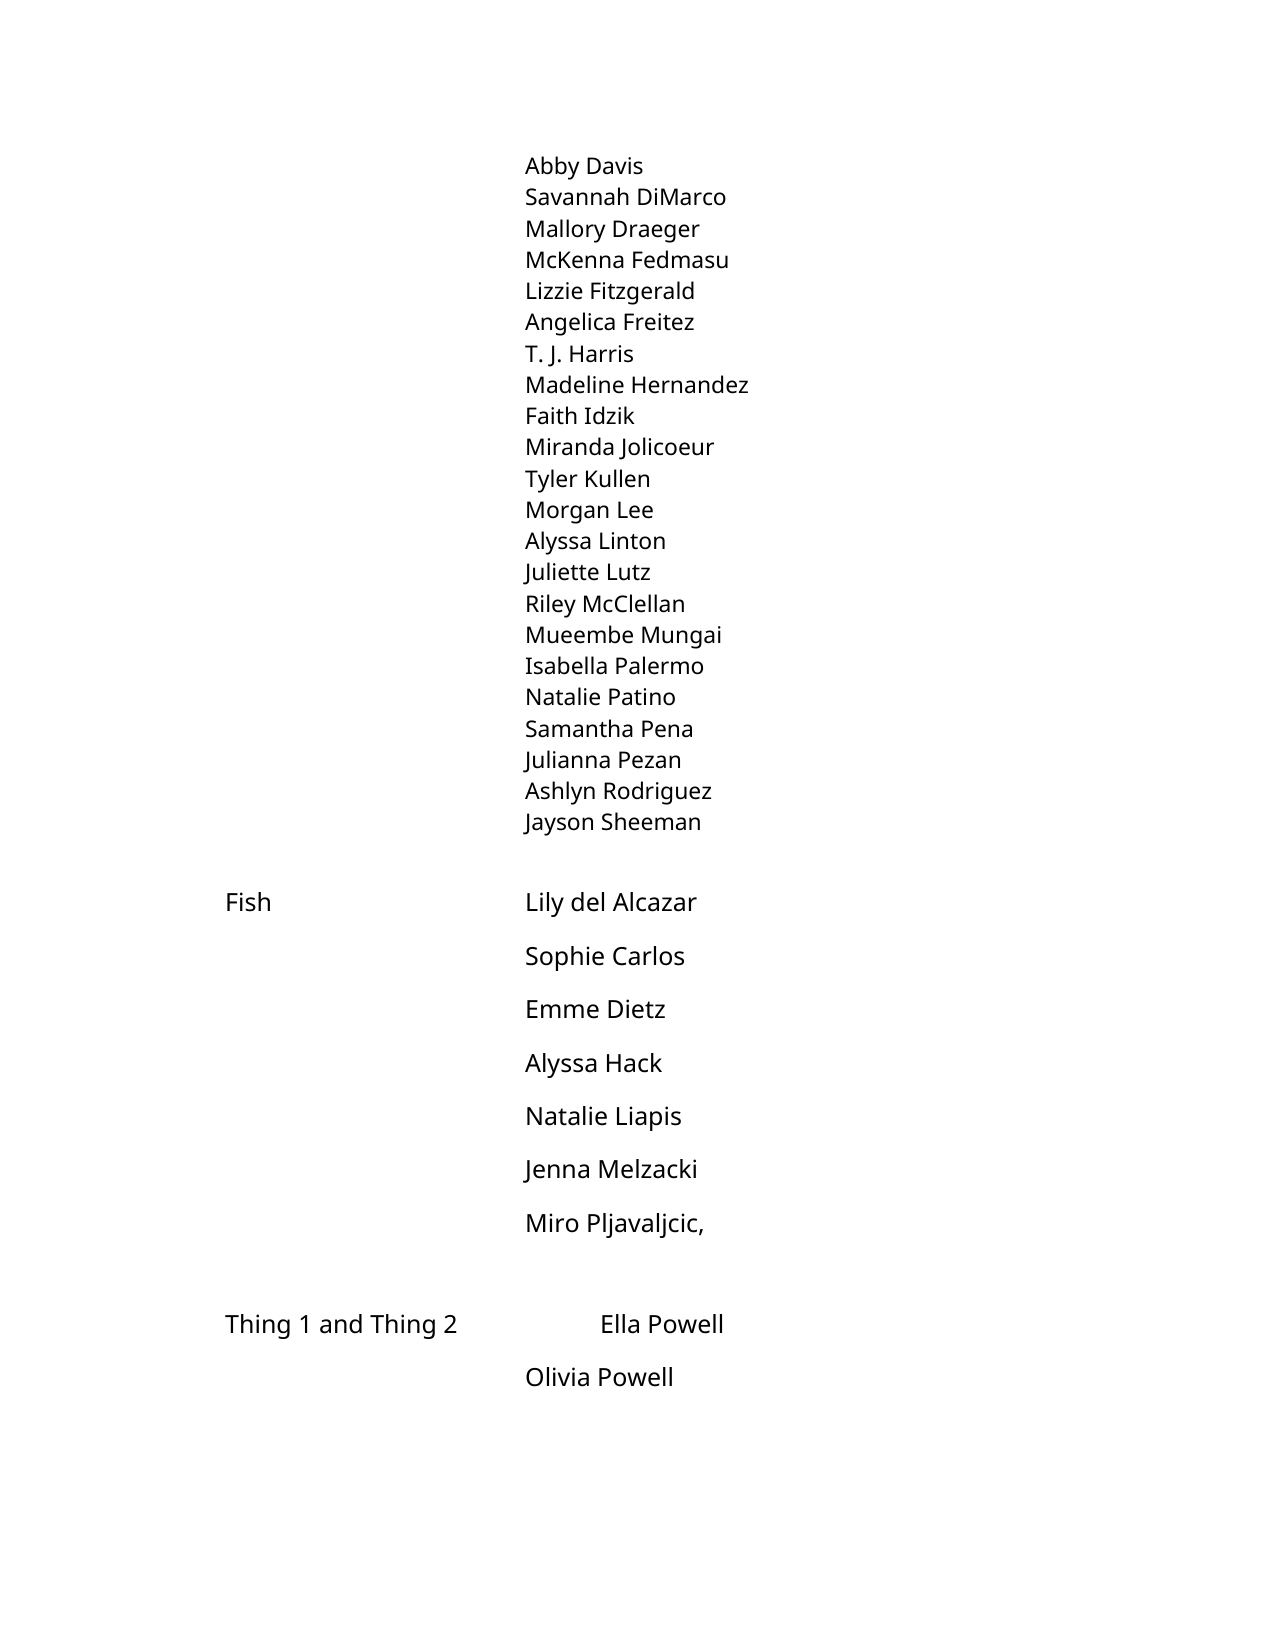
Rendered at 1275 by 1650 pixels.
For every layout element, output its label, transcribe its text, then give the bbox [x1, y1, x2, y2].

text Riley McClellan [450, 587, 1125, 619]
text Savannah DiMarco [450, 181, 1125, 212]
text Alyssa Linton [450, 525, 1125, 556]
text Alyssa Hack [525, 1045, 1125, 1079]
text Jenna Melzacki [525, 1152, 1125, 1186]
text Natalie Liapis [525, 1099, 1125, 1133]
text McKenna Fedmasu [450, 244, 1125, 275]
text Mallory Draeger [525, 212, 1125, 244]
text Madeline Hernandez [450, 369, 1125, 400]
text Mueembe Mungai [450, 619, 1125, 650]
text T. J. Harris [450, 337, 1125, 369]
text Samantha Pena [450, 712, 1125, 744]
text Thing 1 and Thing 2 Ella Powell [150, 1306, 1125, 1340]
text Faith Idzik [450, 400, 1125, 431]
text Fish Lily del Alcazar [225, 885, 1125, 919]
text Juliette Lutz [450, 556, 1125, 587]
text Ashlyn Rodriguez [450, 775, 1125, 806]
text Julianna Pezan [450, 744, 1125, 775]
text Angelica Freitez [450, 306, 1125, 337]
text Jayson Sheeman [450, 806, 1125, 837]
text Isabella Palermo [450, 650, 1125, 681]
text Abby Davis [450, 150, 1125, 181]
text Sophie Carlos [525, 938, 1125, 972]
text Emme Dietz [525, 992, 1125, 1026]
text Miro Pljavaljcic, [525, 1206, 1125, 1239]
text Lizzie Fitzgerald [450, 275, 1125, 306]
text Tyler Kullen [450, 462, 1125, 494]
text Morgan Lee [450, 494, 1125, 525]
text Miranda Jolicoeur [450, 431, 1125, 462]
text Natalie Patino [450, 681, 1125, 712]
text Olivia Powell [450, 1360, 1125, 1394]
